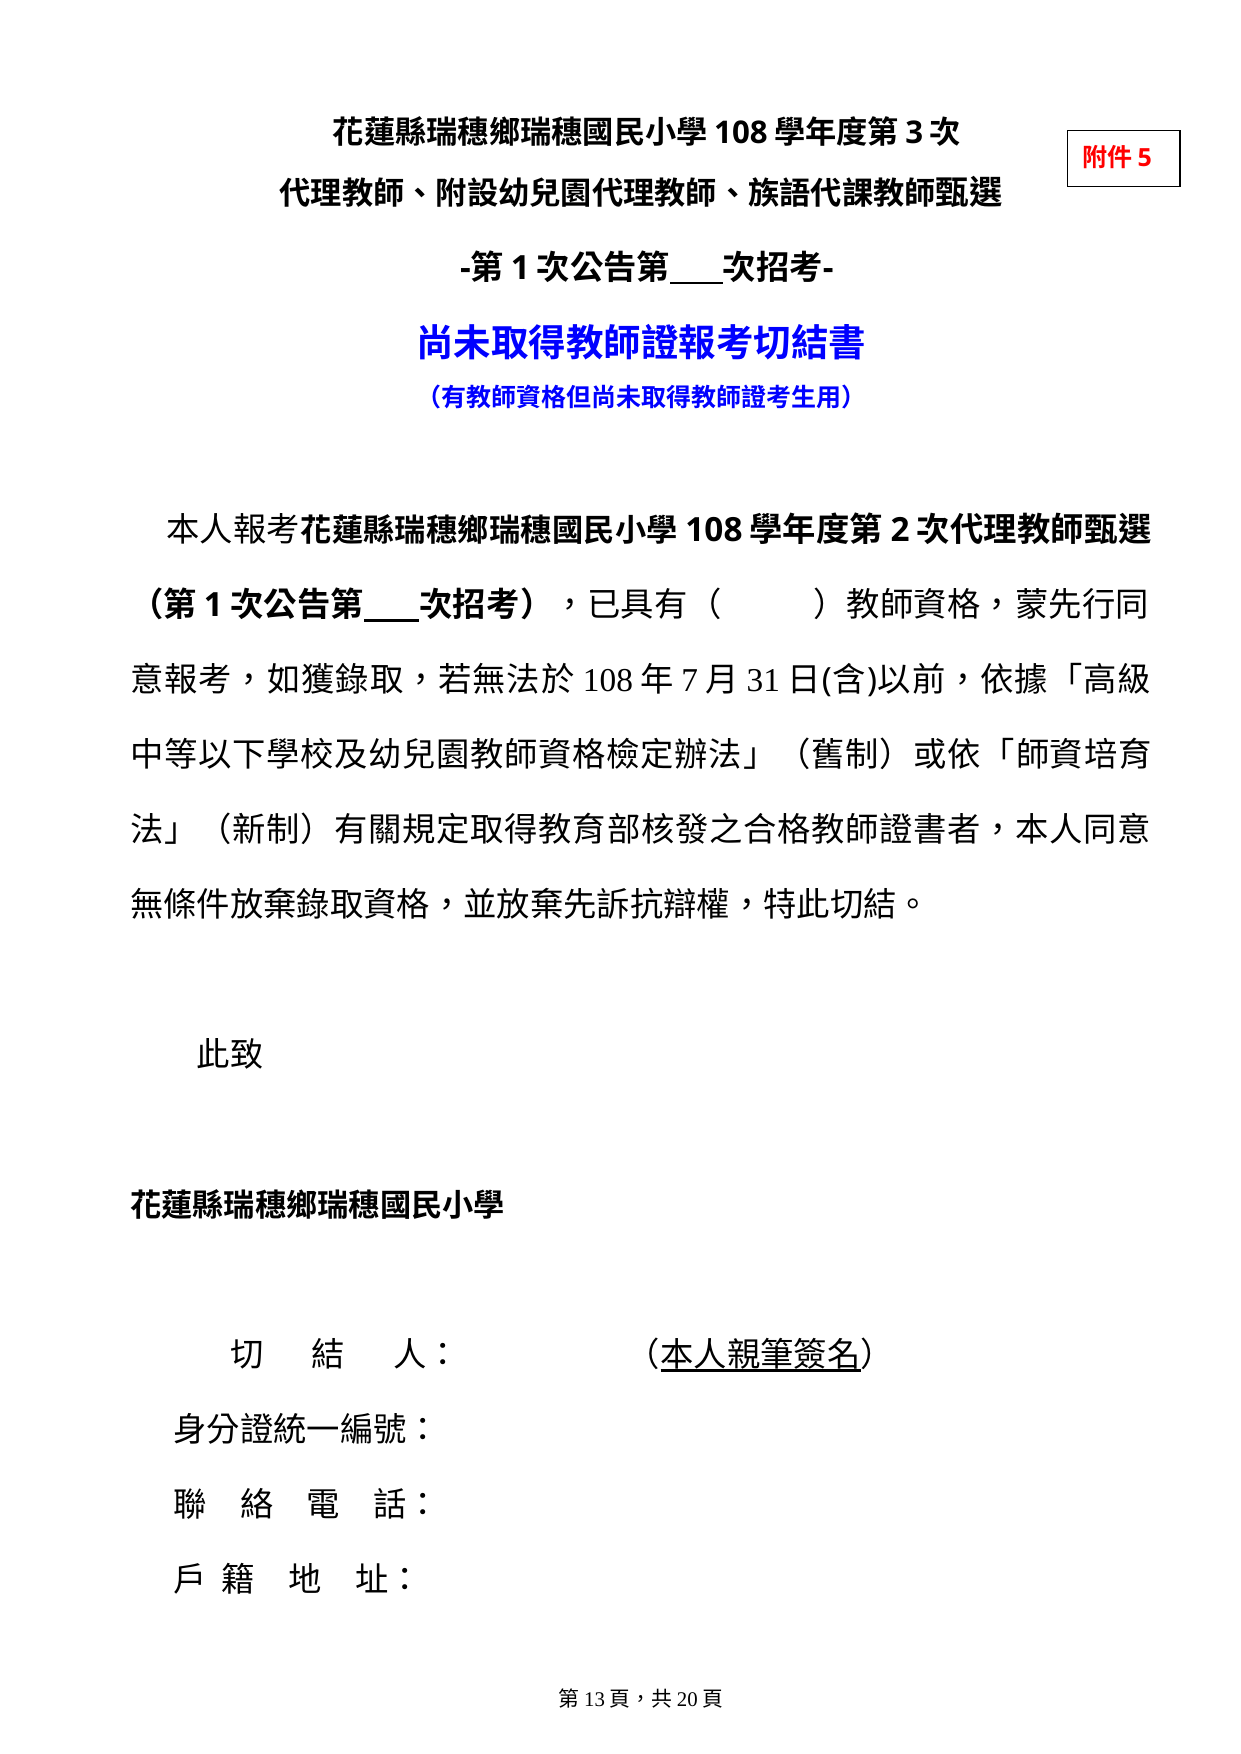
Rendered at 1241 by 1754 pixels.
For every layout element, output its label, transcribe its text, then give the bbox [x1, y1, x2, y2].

text -第1次公告第 次招考- [142, 227, 1152, 302]
text 代理教師、附設幼兒園代理教師、族語代課教師甄選 [130, 152, 1152, 227]
text 切 結 人： （本人親筆簽名） [230, 1315, 1152, 1390]
text 聯 絡 電 話： [130, 1465, 1152, 1540]
text 尚未取得教師證報考切結書 [130, 302, 1152, 377]
text 本人報考花蓮縣瑞穗鄉瑞穗國民小學108學年度第2次代理教師甄選（第1次公告第 次招考），已具有（ ）教師資格，蒙先行同意報考，如獲錄取，若無法於108年7月31日(含)以前，依據「高級中等以下學校及幼兒園教師資格檢定辦法」（舊制）或依「師資培育法」（新制）有關規定取得教育部核發之合格教師證書者，本人同意無條件放棄錄取資格，並放棄先訴抗辯權，特此切結。 [130, 490, 1152, 940]
text 身分證統一編號： [130, 1390, 1152, 1465]
text 花蓮縣瑞穗鄉瑞穗國民小學 [130, 1165, 1152, 1240]
text （有教師資格但尚未取得教師證考生用） [130, 377, 1152, 415]
text 戶 籍 地 址： [130, 1540, 1152, 1615]
text 此致 [130, 1015, 1152, 1090]
text 花蓮縣瑞穗鄉瑞穗國民小學108學年度第3次 [142, 107, 1152, 152]
